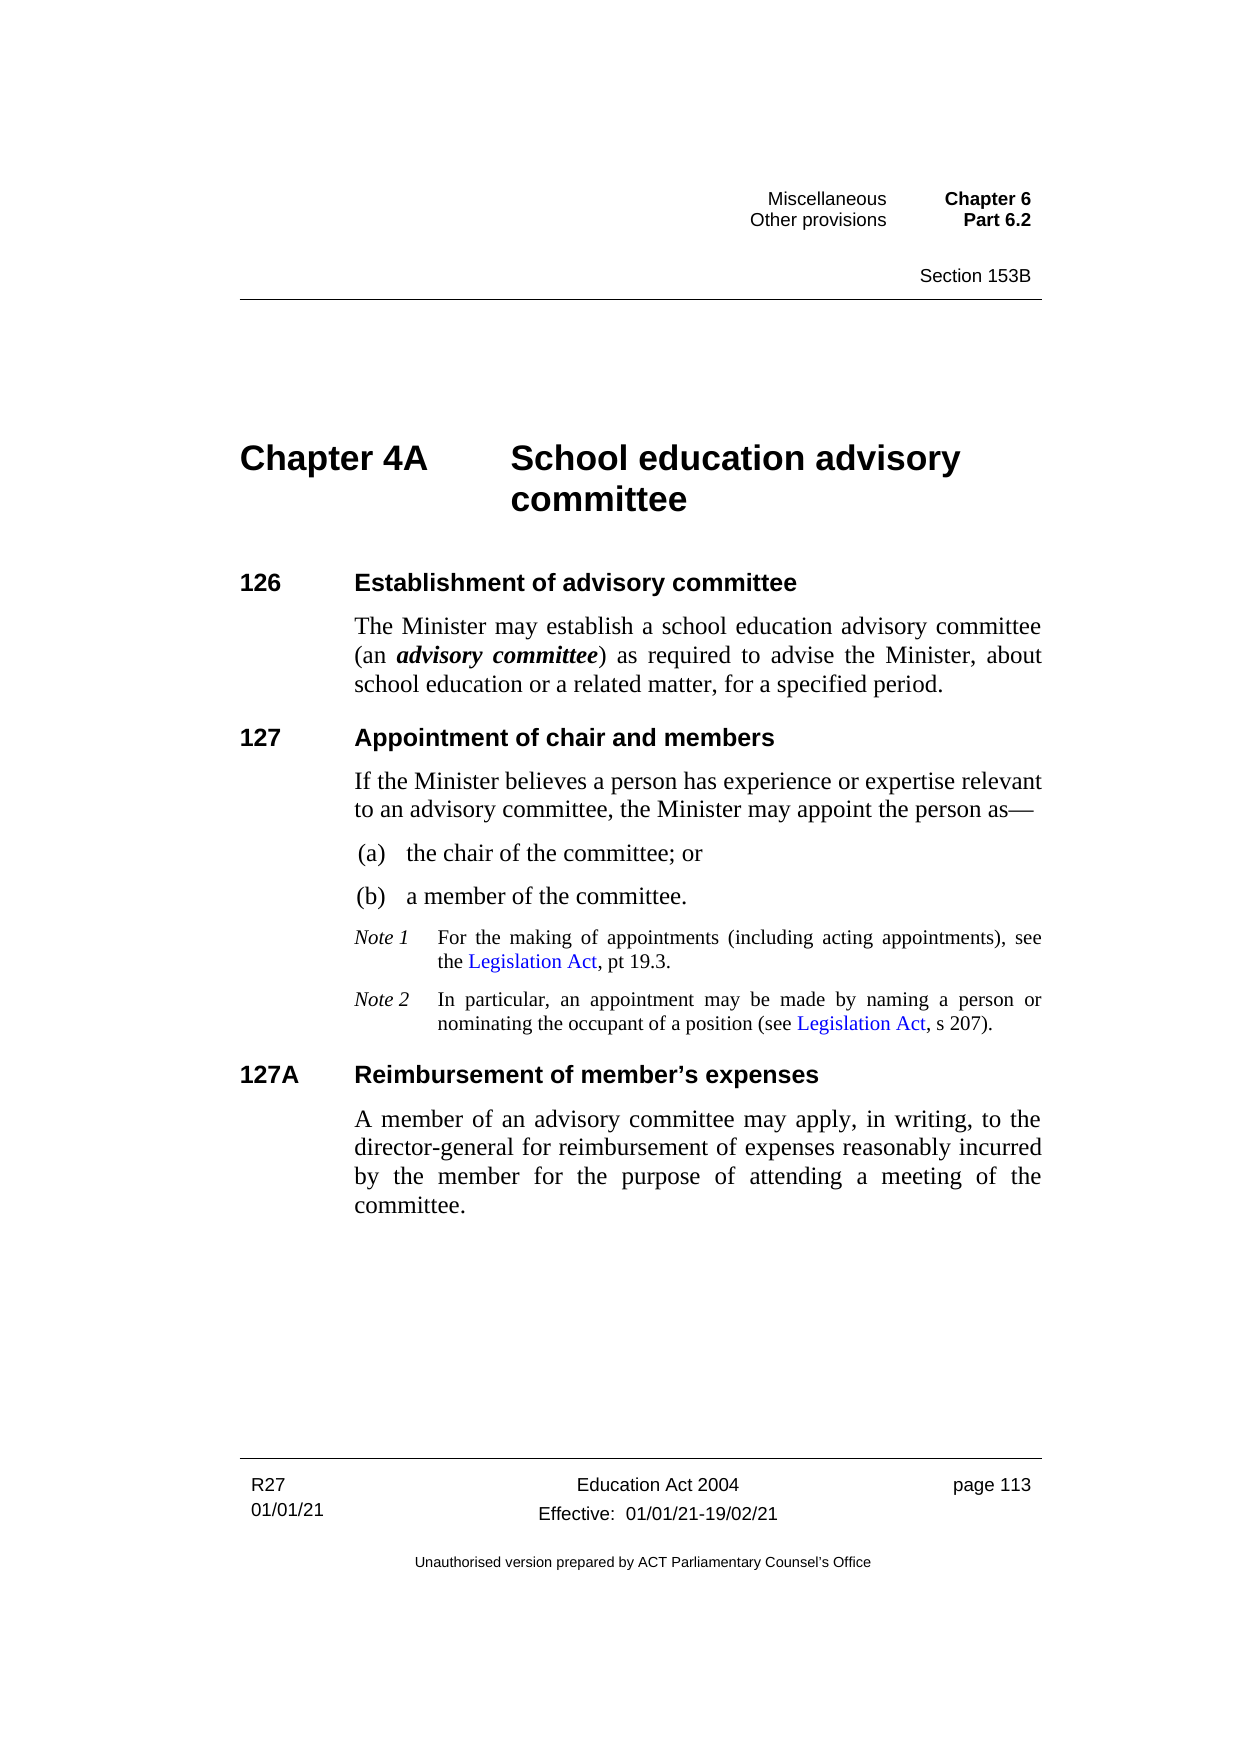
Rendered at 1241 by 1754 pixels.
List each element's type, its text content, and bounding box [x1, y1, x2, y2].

text (a) the chair of the committee; or [239, 838, 1042, 867]
text 126 Establishment of advisory committee [239, 568, 1042, 597]
text Note 1 For the making of appointments (including acting appointments), see the Legislation Act, pt 19.3. [354, 924, 1042, 973]
text If the Minister believes a person has experience or expertise relevant to an advisory committee, the Minister may appoint the person as— [354, 766, 1042, 823]
text Chapter 4A School education advisory committee [239, 437, 1042, 519]
text 127A Reimbursement of member’s expenses [239, 1060, 1042, 1089]
text Note 2 In particular, an appointment may be made by naming a person or nominating the occupant of a position (see Legislation Act, s 207). [354, 987, 1042, 1035]
text A member of an advisory committee may apply, in writing, to the director-general for reimbursement of expenses reasonably incurred by the member for the purpose of attending a meeting of the committee. [354, 1104, 1042, 1219]
text (b) a member of the committee. [239, 881, 1042, 910]
text 127 Appointment of chair and members [239, 722, 1042, 751]
text The Minister may establish a school education advisory committee (an advisory committee) as required to advise the Minister, about school education or a related matter, for a specified period. [354, 611, 1042, 697]
